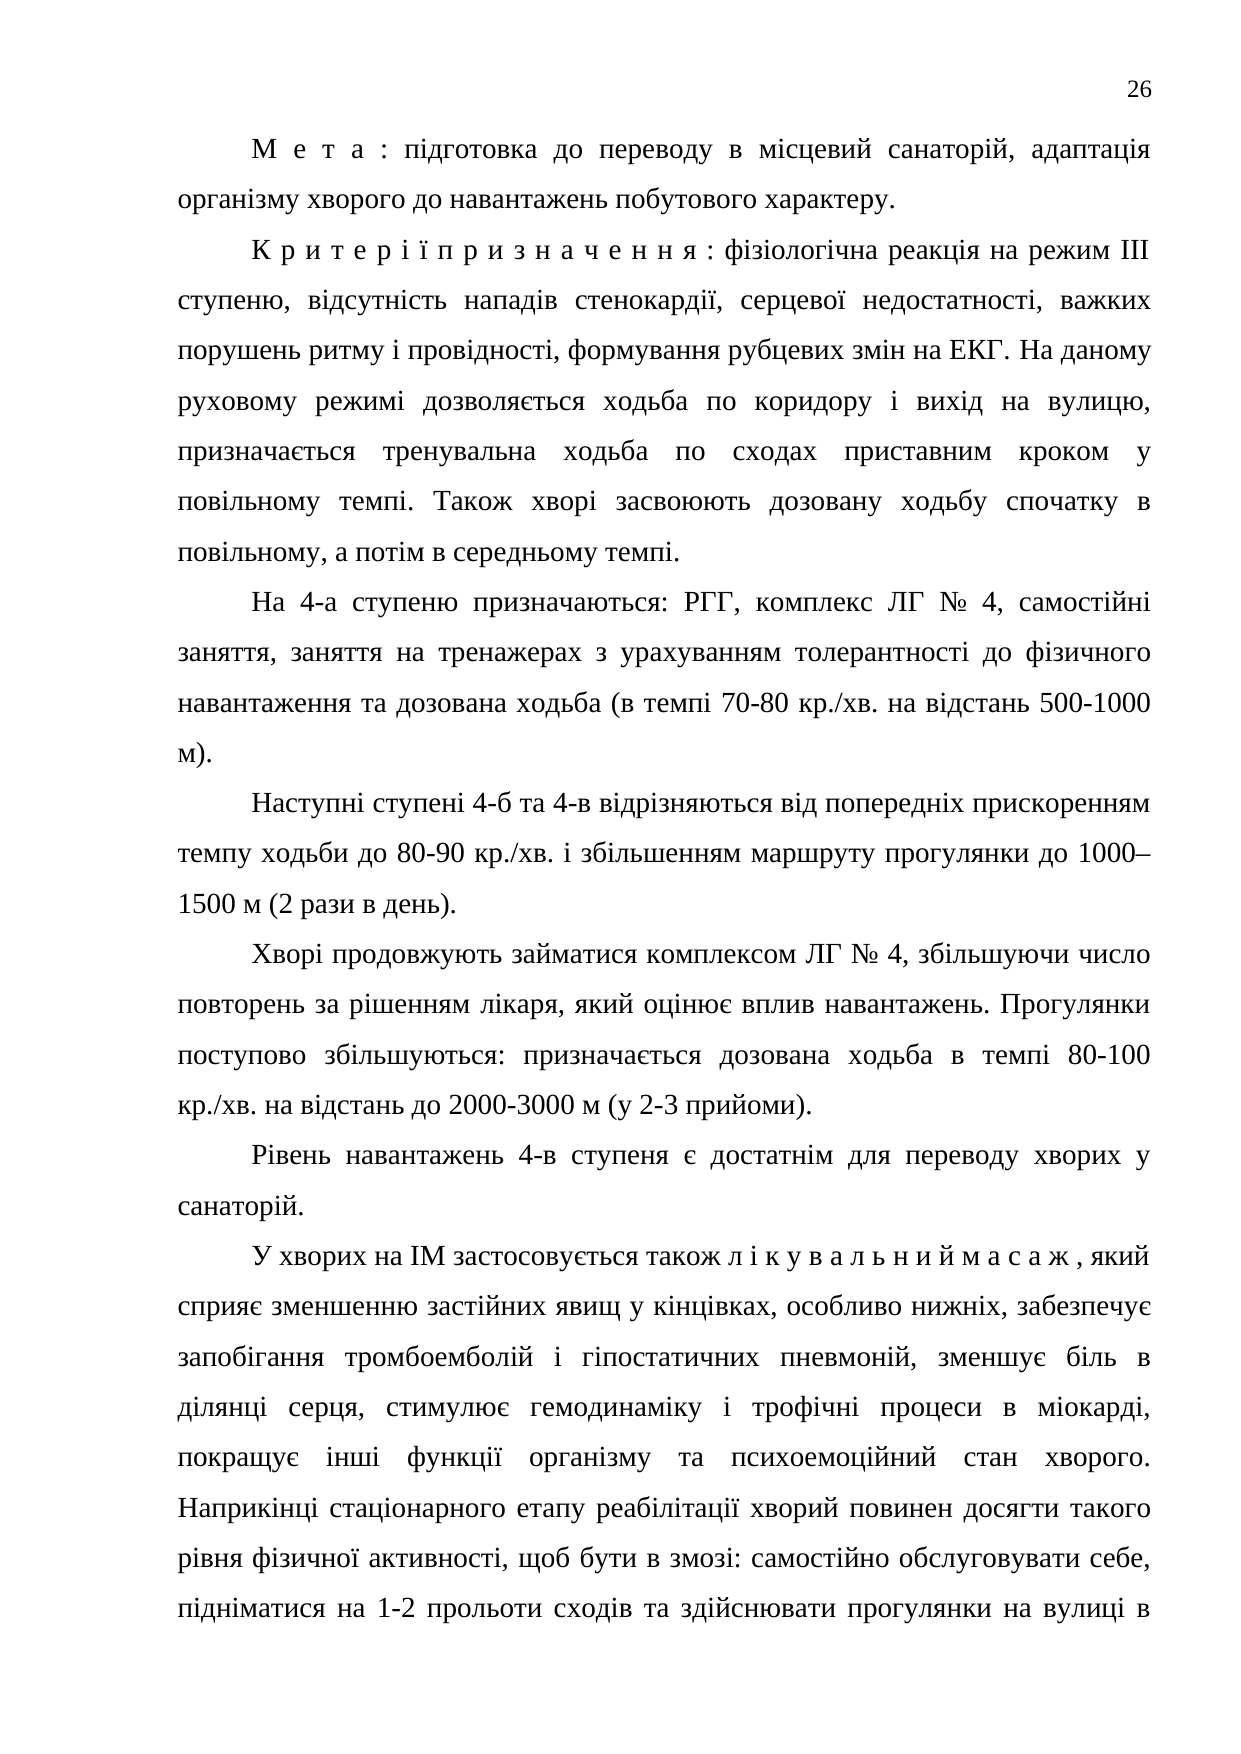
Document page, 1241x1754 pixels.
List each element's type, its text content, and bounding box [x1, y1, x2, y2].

text Хворі продовжують займатися комплексом ЛГ № 4, збільшуючи число повторень за рішенням лікаря, який оцінює вплив навантажень. Прогулянки поступово збільшуються: призначається дозована ходьба в темпі 80-100 кр./хв. на відстань до 2000-3000 м (у 2-3 прийоми). [177, 936, 1152, 1121]
text Наступні ступені 4-б та 4-в відрізняються від попередніх прискоренням темпу ходьби до 80-90 кр./хв. і збільшенням маршруту прогулянки до 1000–1500 м (2 рази в день). [177, 785, 1152, 919]
text На 4-а ступеню призначаються: РГГ, комплекс ЛГ № 4, самостійні заняття, заняття на тренажерах з урахуванням толерантності до фізичного навантаження та дозована ходьба (в темпі 70-80 кр./хв. на відстань 500-1000 м). [177, 584, 1152, 768]
text М е т а : підготовка до переводу в місцевий санаторій, адаптація організму хворого до навантажень побутового характеру. [177, 131, 1152, 215]
text К р и т е р і ї п р и з н а ч е н н я : фізіологічна реакція на режим ІІІ ступеню, відсутність нападів стенокардії, серцевої недостатності, важких порушень ритму і провідності, формування рубцевих змін на ЕКГ. На даному руховому режимі дозволяється ходьба по коридору і вихід на вулицю, призначається тренувальна ходьба по сходах приставним кроком у повільному темпі. Також хворі засвоюють дозовану ходьбу спочатку в повільному, а потім в середньому темпі. [177, 232, 1152, 567]
text Рівень навантажень 4-в ступеня є достатнім для переводу хворих у санаторій. [177, 1137, 1152, 1221]
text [177, 1238, 1152, 1624]
